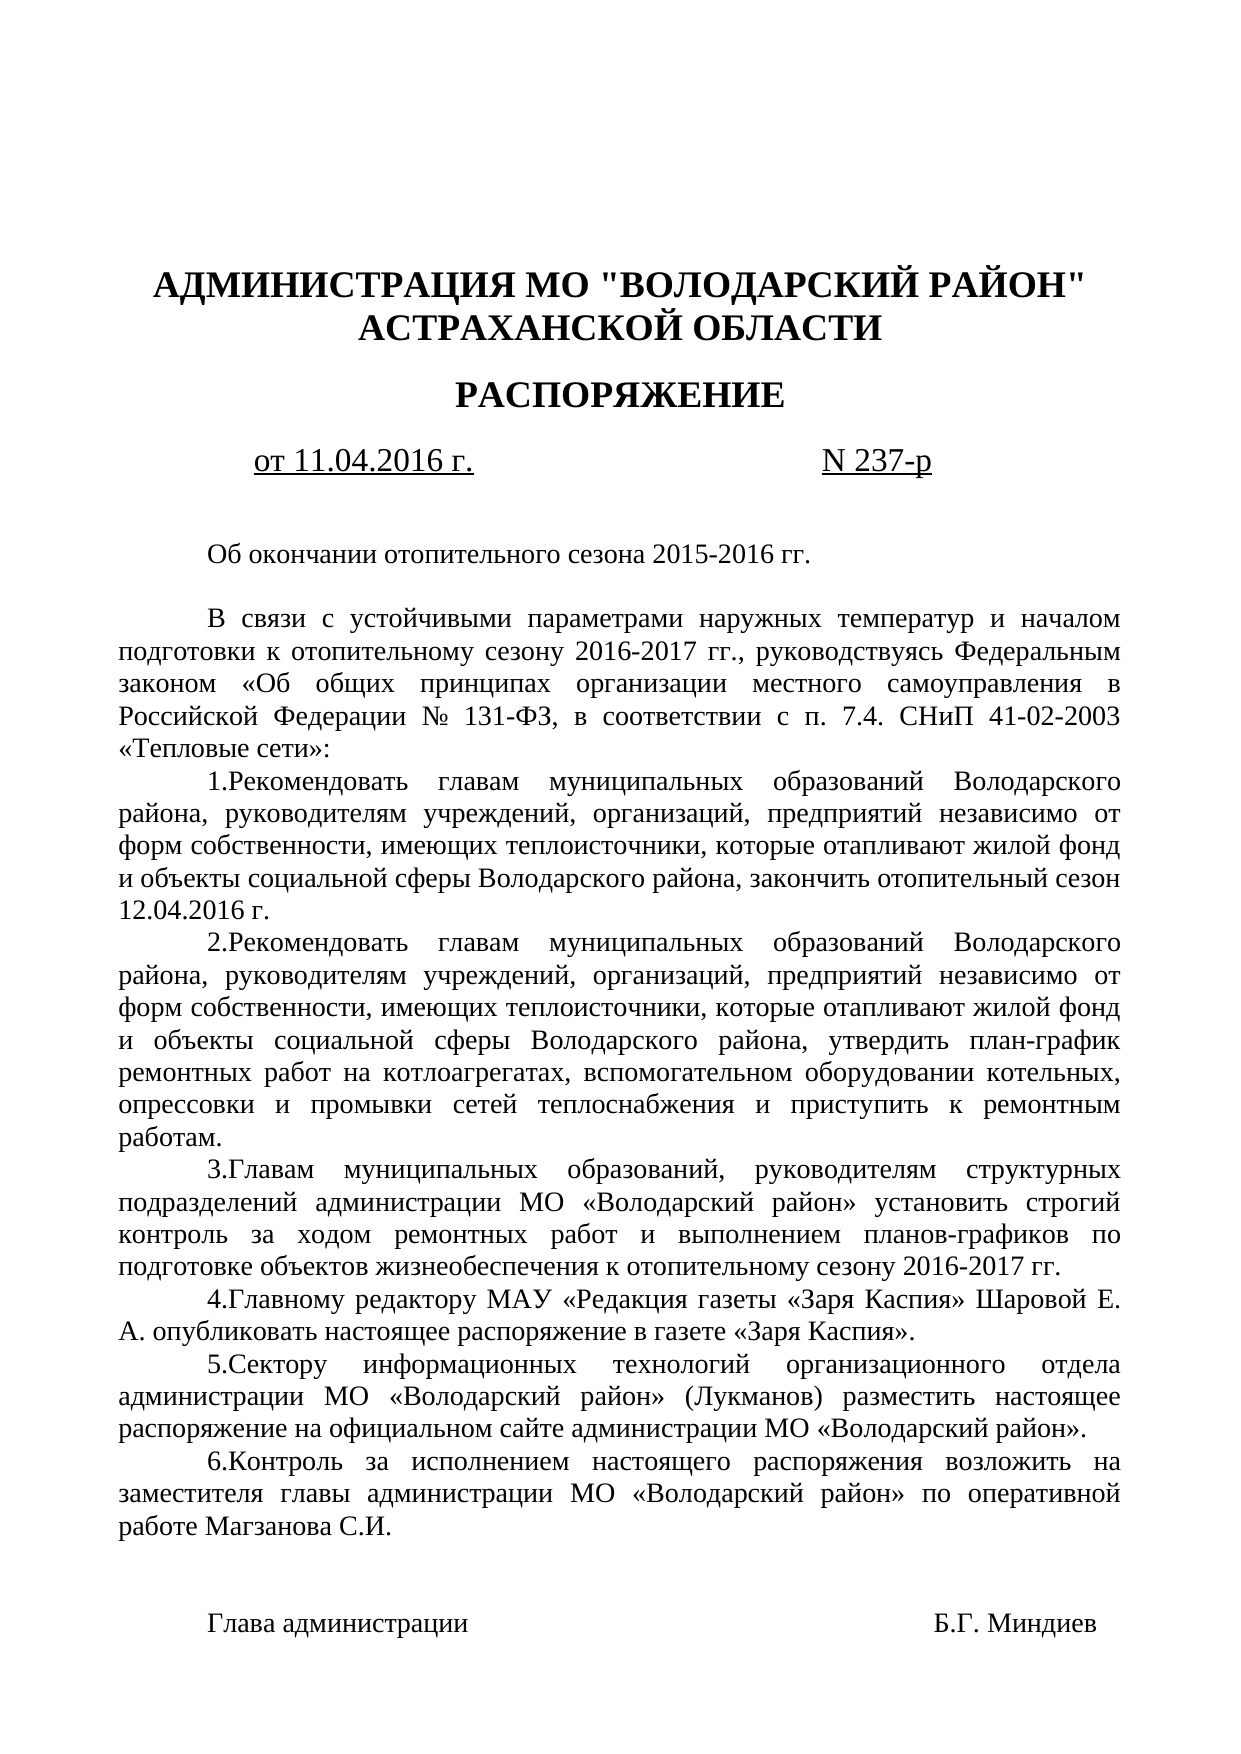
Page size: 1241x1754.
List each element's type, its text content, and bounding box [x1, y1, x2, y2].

text РАСПОРЯЖЕНИЕ [118, 373, 1122, 416]
text АДМИНИСТРАЦИЯ МО "ВОЛОДАРСКИЙ РАЙОН" [118, 262, 1122, 306]
text АСТРАХАНСКОЙ ОБЛАСТИ [118, 306, 1122, 349]
text 2.Рекомендовать главам муниципальных образований Володарского района, руководителям учреждений, организаций, предприятий независимо от форм собственности, имеющих теплоисточники, которые отапливают жилой фонд и объекты социальной сферы Володарского района, утвердить план-график ремонтных работ на котлоагрегатах, вспомогательном оборудовании котельных, опрессовки и промывки сетей теплоснабжения и приступить к ремонтным работам. [118, 926, 1122, 1152]
text Об окончании отопительного сезона 2015-2016 гг. [118, 537, 1122, 569]
text 4.Главному редактору МАУ «Редакция газеты «Заря Каспия» Шаровой Е. А. опубликовать настоящее распоряжение в газете «Заря Каспия». [118, 1282, 1122, 1347]
text 3.Главам муниципальных образований, руководителям структурных подразделений администрации МО «Володарский район» установить строгий контроль за ходом ремонтных работ и выполнением планов-графиков по подготовке объектов жизнеобеспечения к отопительному сезону 2016-2017 гг. [118, 1152, 1122, 1282]
text В связи с устойчивыми параметрами наружных температур и началом подготовки к отопительному сезону 2016-2017 гг., руководствуясь Федеральным законом «Об общих принципах организации местного самоуправления в Российской Федерации № 131-ФЗ, в соответствии с п. 7.4. СНиП 41-02-2003 «Тепловые сети»: [118, 602, 1122, 763]
table_header от 11.04.2016 г. [107, 440, 620, 489]
text Глава администрации Б.Г. Миндиев [118, 1606, 1122, 1638]
text 6.Контроль за исполнением настоящего распоряжения возложить на заместителя главы администрации МО «Володарский район» по оперативной работе Магзанова С.И. [118, 1444, 1122, 1541]
text 5.Сектору информационных технологий организационного отдела администрации МО «Володарский район» (Лукманов) разместить настоящее распоряжение на официальном сайте администрации МО «Володарский район». [118, 1347, 1122, 1444]
text 1.Рекомендовать главам муниципальных образований Володарского района, руководителям учреждений, организаций, предприятий независимо от форм собственности, имеющих теплоисточники, которые отапливают жилой фонд и объекты социальной сферы Володарского района, закончить отопительный сезон 12.04.2016 г. [118, 763, 1122, 926]
table_header N 237-р [620, 440, 1133, 489]
